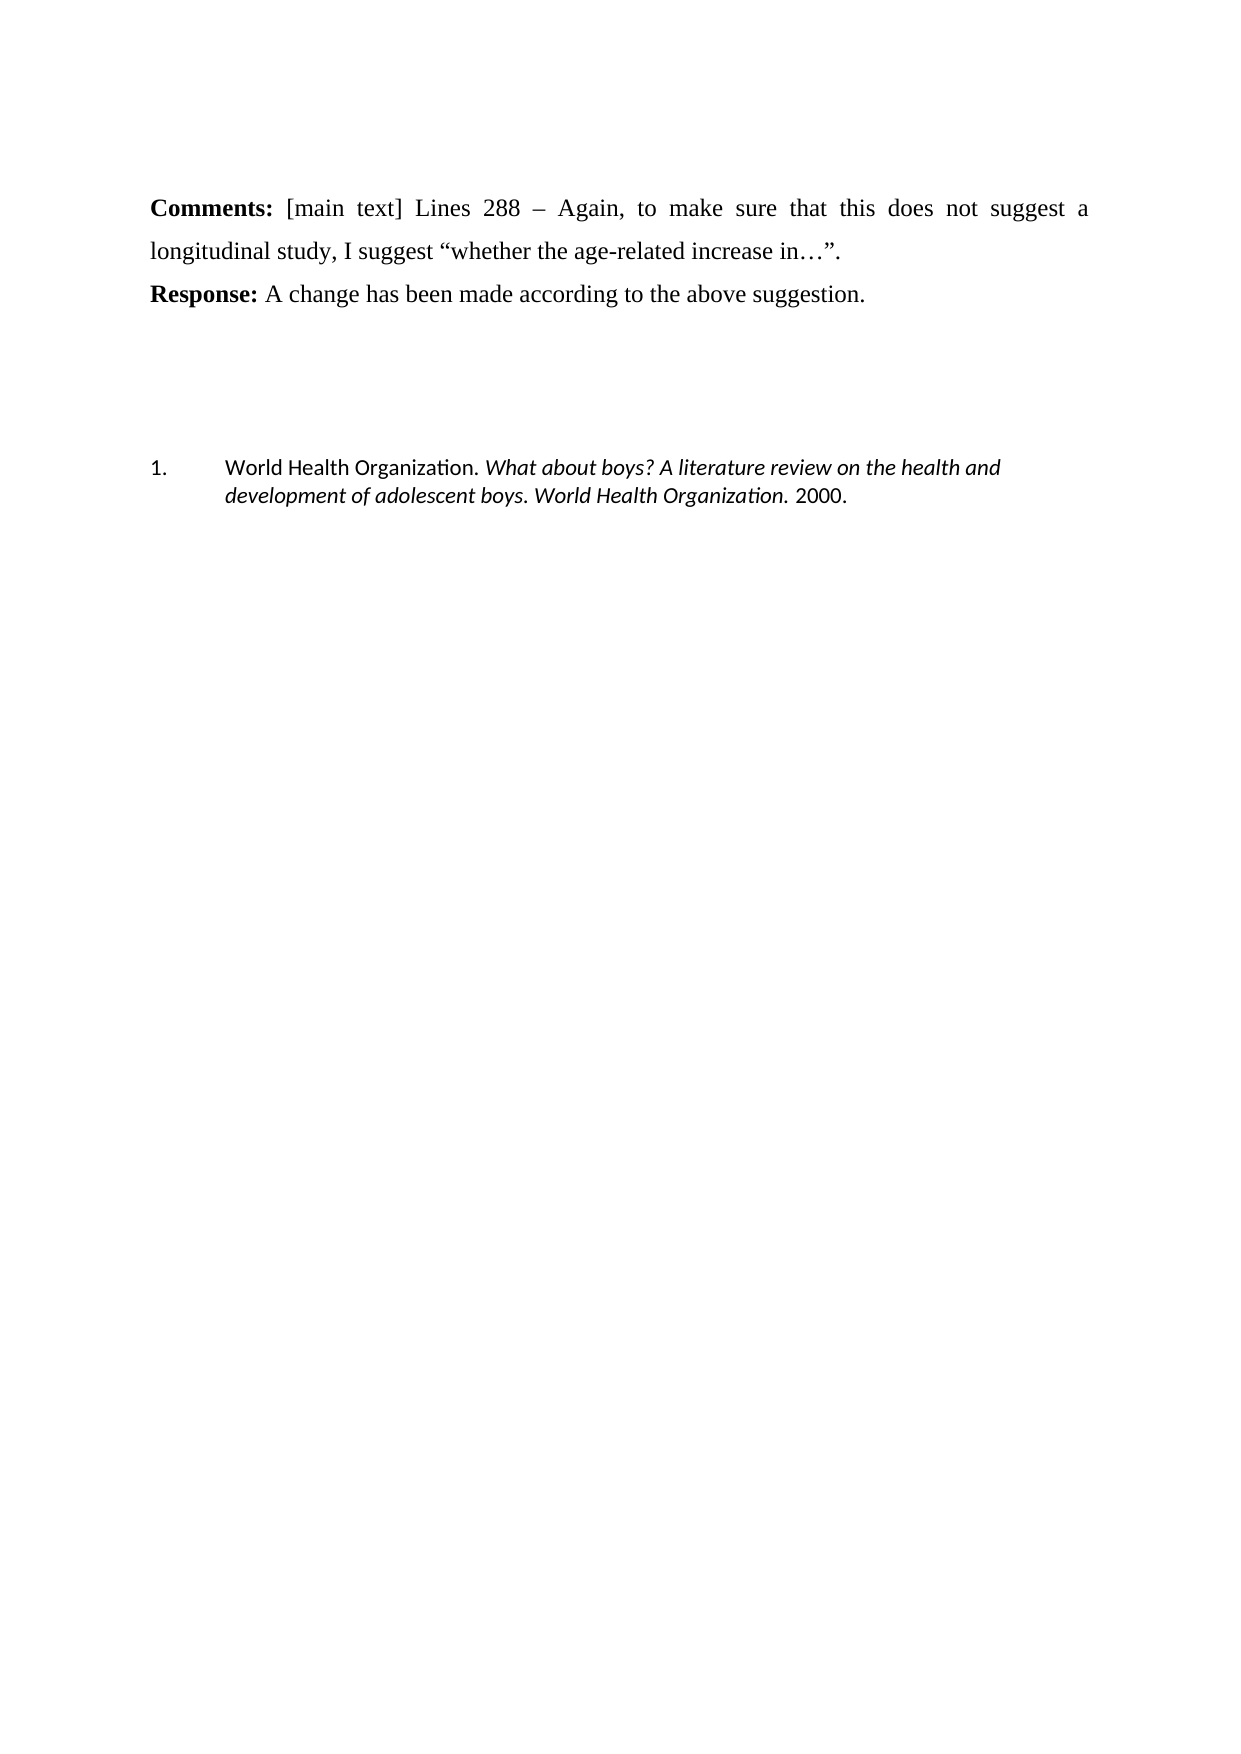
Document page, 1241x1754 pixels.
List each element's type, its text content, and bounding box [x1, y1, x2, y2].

text 1. World Health Organization. What about boys? A literature review on the health and development of adolescent boys. World Health Organization. 2000. [150, 452, 1090, 509]
text Comments: [main text] Lines 288 – Again, to make sure that this does not suggest a longitudinal study, I suggest “whether the age-related increase in…”. [150, 193, 1090, 265]
text Response: A change has been made according to the above suggestion. [150, 279, 1090, 308]
